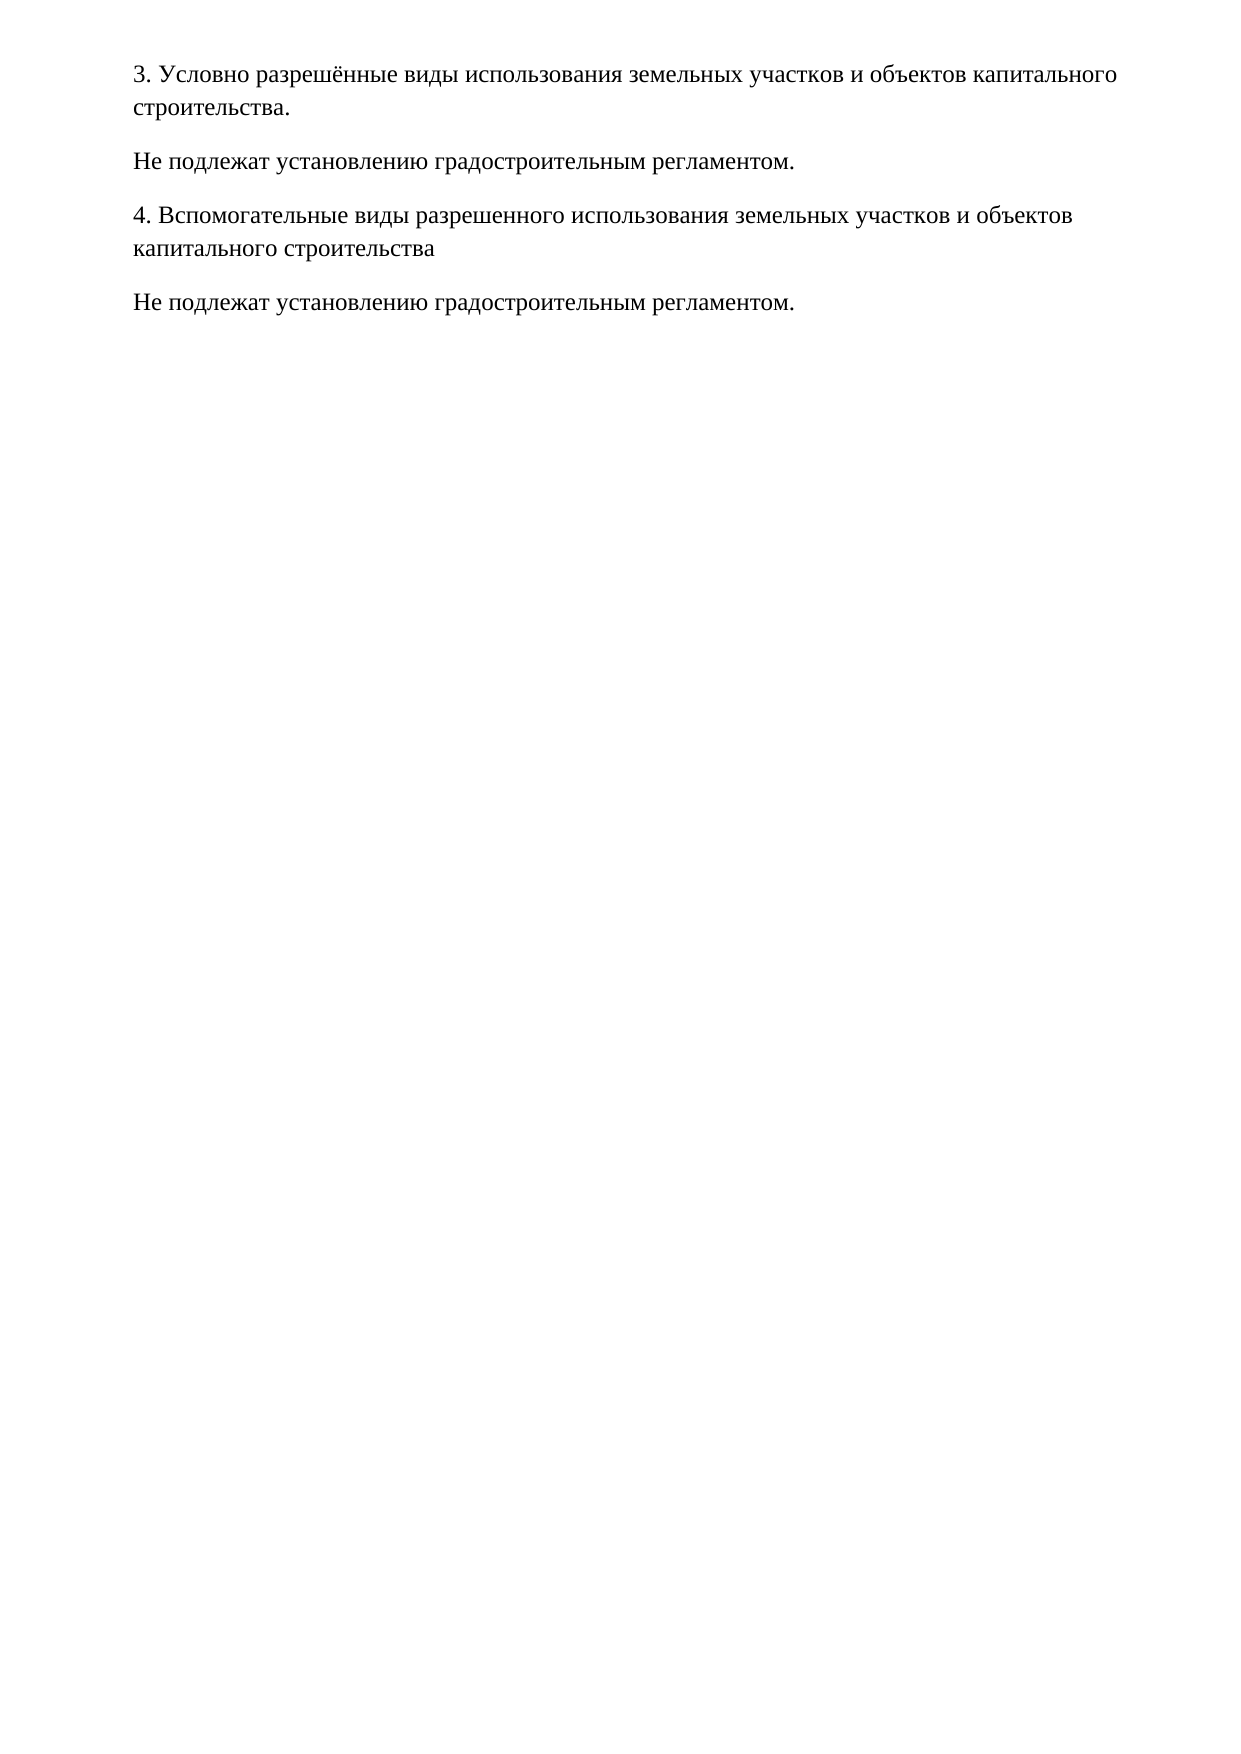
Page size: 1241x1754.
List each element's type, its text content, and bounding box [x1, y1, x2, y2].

text Не подлежат установлению градостроительным регламентом. [133, 287, 1152, 315]
text 4. Вспомогательные виды разрешенного использования земельных участков и объектов капитального строительства [133, 200, 1152, 262]
text Не подлежат установлению градостроительным регламентом. [133, 146, 1152, 175]
text 3. Условно разрешённые виды использования земельных участков и объектов капитального строительства. [133, 59, 1152, 121]
